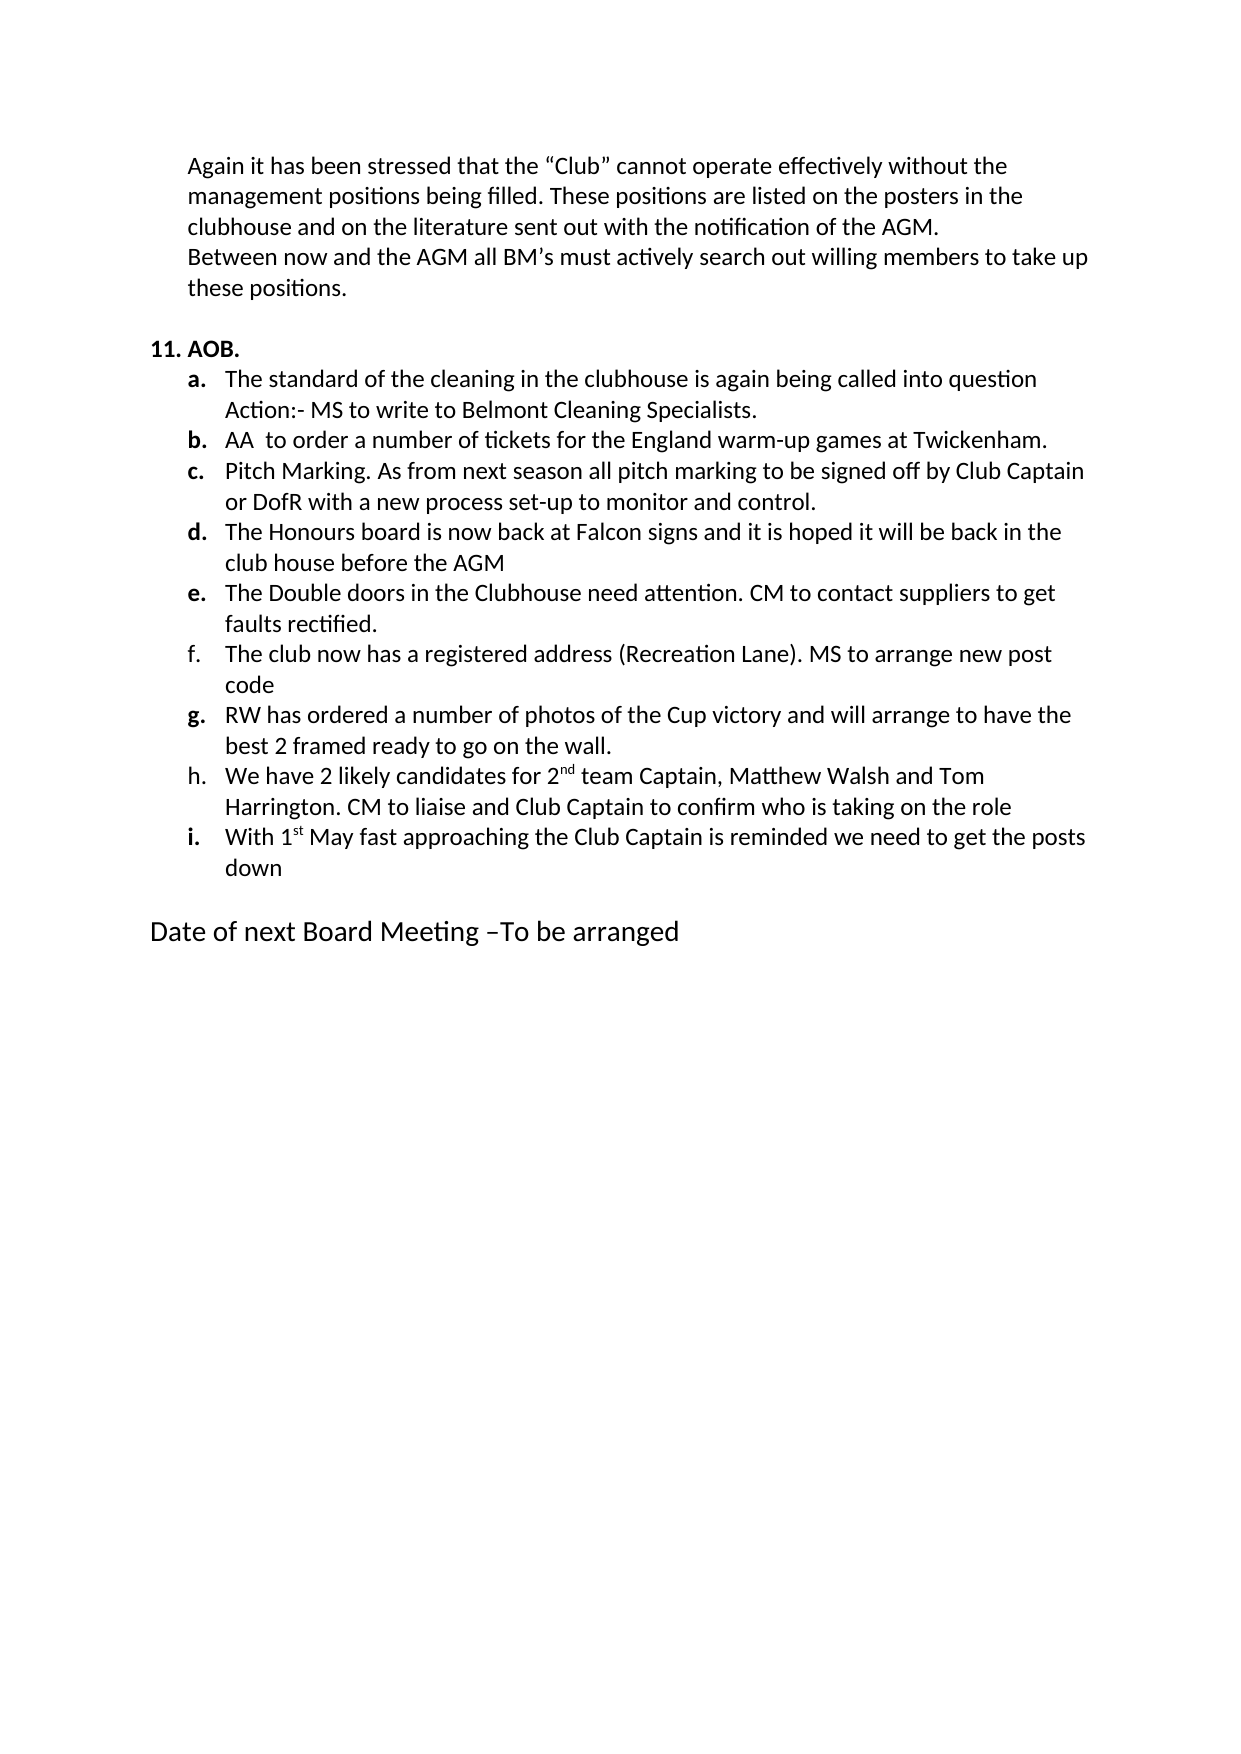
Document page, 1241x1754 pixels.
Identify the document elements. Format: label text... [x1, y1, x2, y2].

list Action:- MS to write to Belmont Cleaning Specialists. [225, 394, 1090, 425]
list The club now has a registered address (Recreation Lane). MS to arrange new post code [187, 638, 1090, 699]
list RW has ordered a number of photos of the Cup victory and will arrange to have the best 2 framed ready to go on the wall. [187, 699, 1090, 760]
list The Honours board is now back at Falcon signs and it is hoped it will be back in the club house before the AGM [187, 516, 1090, 577]
list With 1st May fast approaching the Club Captain is reminded we need to get the posts down [187, 821, 1090, 882]
list The Double doors in the Clubhouse need attention. CM to contact suppliers to get faults rectified. [187, 577, 1090, 638]
list AA to order a number of tickets for the England warm-up games at Twickenham. [187, 425, 1090, 455]
text Between now and the AGM all BM’s must actively search out willing members to take up these positions. [187, 242, 1090, 303]
list We have 2 likely candidates for 2nd team Captain, Matthew Walsh and Tom Harrington. CM to liaise and Club Captain to confirm who is taking on the role [187, 760, 1090, 821]
text Again it has been stressed that the “Club” cannot operate effectively without the management positions being filled. These positions are listed on the posters in the clubhouse and on the literature sent out with the notification of the AGM. [187, 150, 1090, 242]
list Pitch Marking. As from next season all pitch marking to be signed off by Club Captain or DofR with a new process set-up to monitor and control. [187, 455, 1090, 516]
text Date of next Board Meeting –To be arranged [150, 913, 1090, 949]
list The standard of the cleaning in the clubhouse is again being called into question [187, 364, 1090, 394]
list AOB. [150, 333, 1090, 364]
